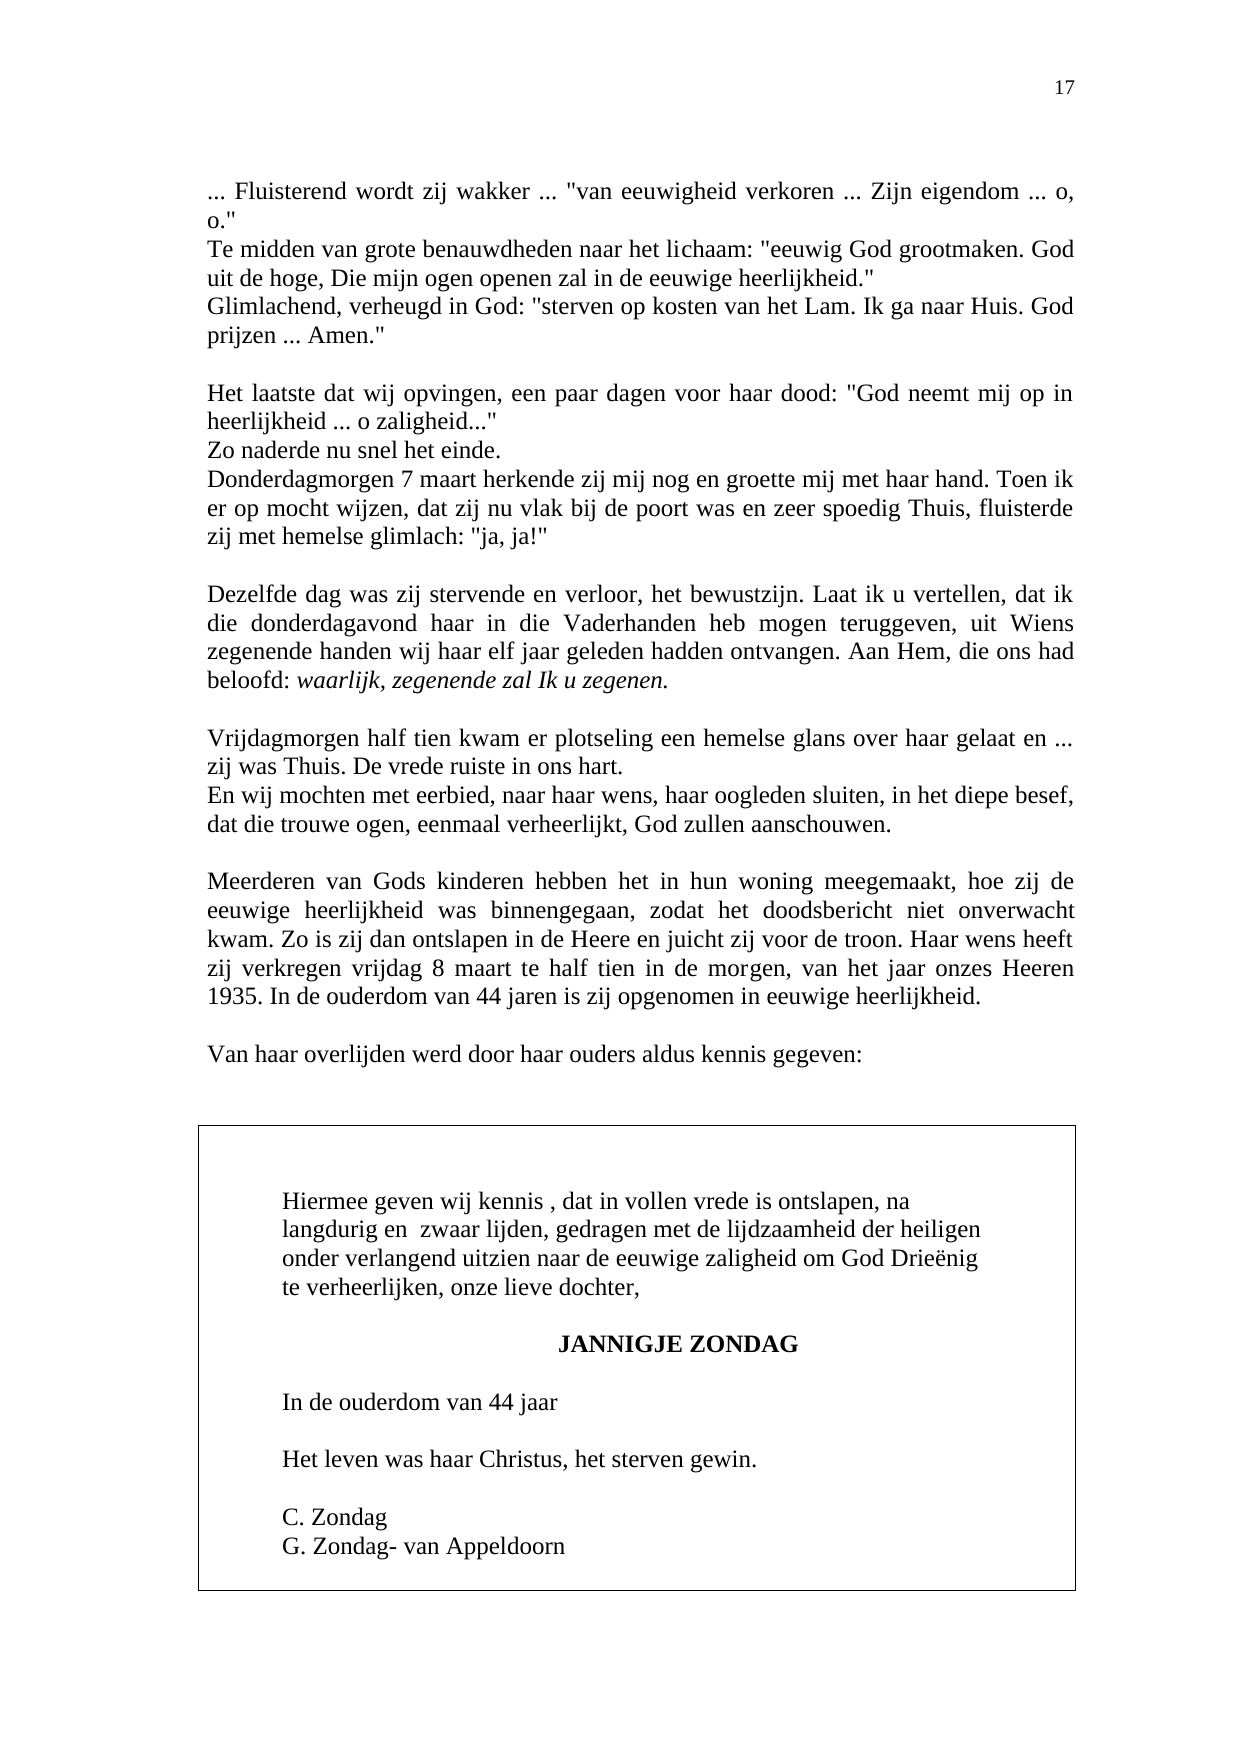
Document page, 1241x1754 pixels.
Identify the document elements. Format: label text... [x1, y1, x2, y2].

text Het laatste dat wij opvingen, een paar dagen voor haar dood: "God neemt mij op in heerlijkheid ... o zaligheid..." [207, 378, 1075, 435]
text Vrijdagmorgen half tien kwam er plotseling een hemelse glans over haar gelaat en ... zij was Thuis. De vrede ruiste in ons hart. [207, 723, 1075, 780]
text Dezelfde dag was zij stervende en verloor, het bewustzijn. Laat ik u vertellen, dat ik die donderdagavond haar in die Vaderhanden heb mogen teruggeven, uit Wiens zegenende handen wij haar elf jaar geleden hadden ontvangen. Aan Hem, die ons had beloofd: waarlijk, zegenende zal Ik u zegenen. [207, 579, 1075, 694]
text En wij mochten met eerbied, naar haar wens, haar oogleden sluiten, in het diepe besef, dat die trouwe ogen, eenmaal verheerlijkt, God zullen aanschouwen. [207, 780, 1075, 838]
text Glimlachend, verheugd in God: "sterven op kosten van het Lam. Ik ga naar Huis. God prijzen ... Amen." [207, 291, 1075, 349]
text C. Zondag [207, 1502, 1075, 1531]
text Donderdagmorgen 7 maart herkende zij mij nog en groette mij met haar hand. Toen ik er op mocht wijzen, dat zij nu vlak bij de poort was en zeer spoedig Thuis, fluisterde zij met hemelse glimlach: "ja, ja!" [207, 464, 1075, 550]
text onder verlangend uitzien naar de eeuwige zaligheid om God Drieënig [207, 1243, 1075, 1272]
text langdurig en zwaar lijden, gedragen met de lijdzaamheid der heiligen [207, 1214, 1075, 1243]
text In de ouderdom van 44 jaar [207, 1387, 1075, 1416]
text Het leven was haar Christus, het sterven gewin. [207, 1444, 1075, 1473]
text ... Fluisterend wordt zij wakker ... "van eeuwigheid verkoren ... Zijn eigendom ... o, o." [207, 176, 1075, 234]
text Meerderen van Gods kinderen hebben het in hun woning meegemaakt, hoe zij de eeuwige heerlijkheid was binnengegaan, zodat het doodsbericht niet onverwacht kwam. Zo is zij dan ontslapen in de Heere en juicht zij voor de troon. Haar wens heeft zij verkregen vrijdag 8 maart te half tien in de morgen, van het jaar onzes Heeren 1935. In de ouderdom van 44 jaren is zij opgenomen in eeuwige heerlijkheid. [207, 866, 1075, 1010]
text Van haar overlijden werd door haar ouders aldus kennis gegeven: [207, 1039, 1075, 1068]
text Te midden van grote benauwdheden naar het lichaam: "eeuwig God grootmaken. God uit de hoge, Die mijn ogen openen zal in de eeuwige heerlijkheid." [207, 234, 1075, 291]
text Hiermee geven wij kennis , dat in vollen vrede is ontslapen, na [207, 1186, 1075, 1214]
text G. Zondag- van Appeldoorn [207, 1531, 1075, 1559]
text JANNIGJE ZONDAG [207, 1329, 1075, 1358]
text te verheerlijken, onze lieve dochter, [207, 1272, 1075, 1301]
text Zo naderde nu snel het einde. [207, 435, 1075, 464]
